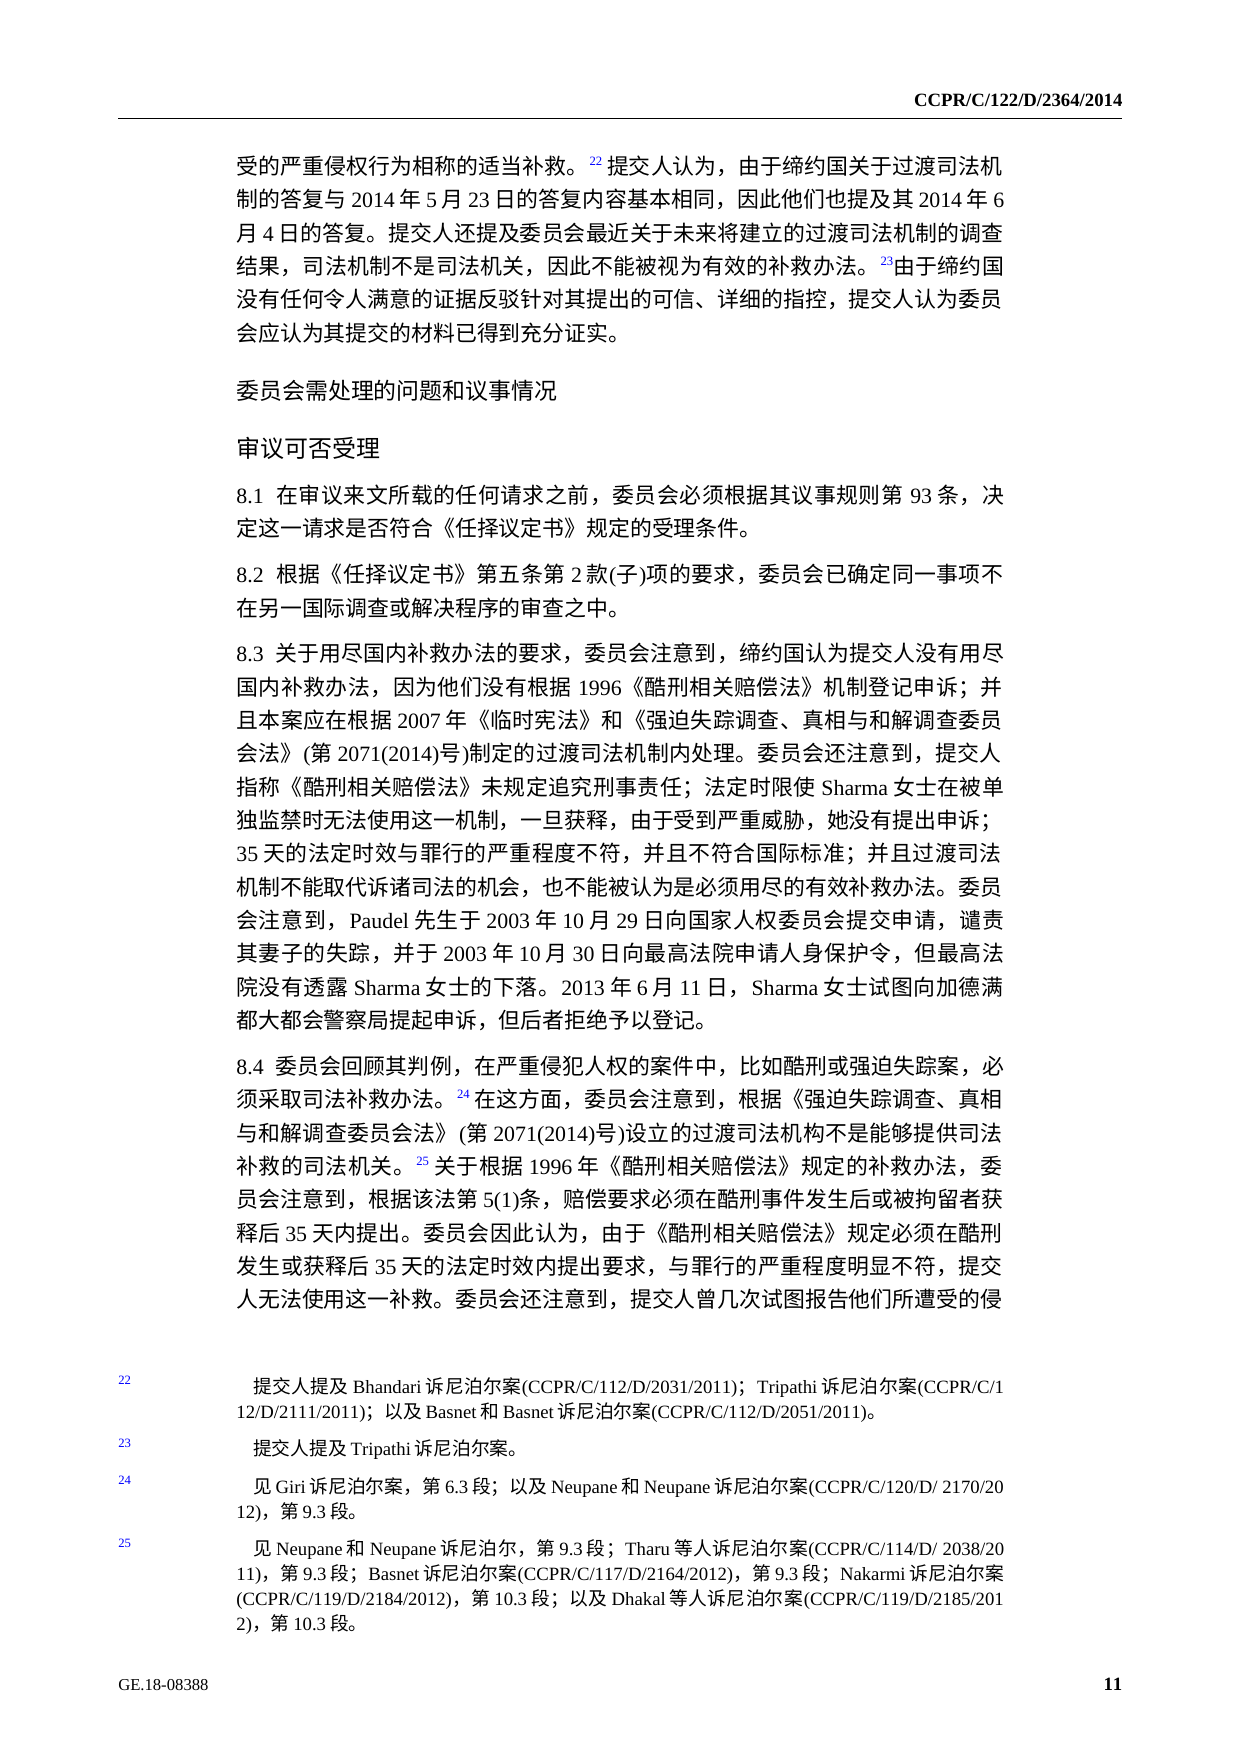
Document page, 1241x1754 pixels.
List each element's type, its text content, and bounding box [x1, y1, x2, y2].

text 审议可否受理 [118, 431, 1004, 464]
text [236, 1048, 1004, 1314]
text 委员会需处理的问题和议事情况 [118, 373, 1004, 406]
text 8.3 关于用尽国内补救办法的要求，委员会注意到，缔约国认为提交人没有用尽国内补救办法，因为他们没有根据1996《酷刑相关赔偿法》机制登记申诉；并且本案应在根据2007年《临时宪法》和《强迫失踪调查、真相与和解调查委员会法》(第2071(2014)号)制定的过渡司法机制内处理。委员会还注意到，提交人指称《酷刑相关赔偿法》未规定追究刑事责任；法定时限使Sharma女士在被单独监禁时无法使用这一机制，一旦获释，由于受到严重威胁，她没有提出申诉；35天的法定时效与罪行的严重程度不符，并且不符合国际标准；并且过渡司法机制不能取代诉诸司法的机会，也不能被认为是必须用尽的有效补救办法。委员会注意到，Paudel先生于2003年10月29日向国家人权委员会提交申请，谴责其妻子的失踪，并于2003年10月30日向最高法院申请人身保护令，但最高法院没有透露Sharma女士的下落。2013年6月11日，Sharma女士试图向加德满都大都会警察局提起申诉，但后者拒绝予以登记。 [236, 635, 1004, 1035]
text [236, 148, 1004, 348]
text 8.2 根据《任择议定书》第五条第2款(子)项的要求，委员会已确定同一事项不在另一国际调查或解决程序的审查之中。 [236, 556, 1004, 623]
text 8.1 在审议来文所载的任何请求之前，委员会必须根据其议事规则第93条，决定这一请求是否符合《任择议定书》规定的受理条件。 [236, 477, 1004, 543]
